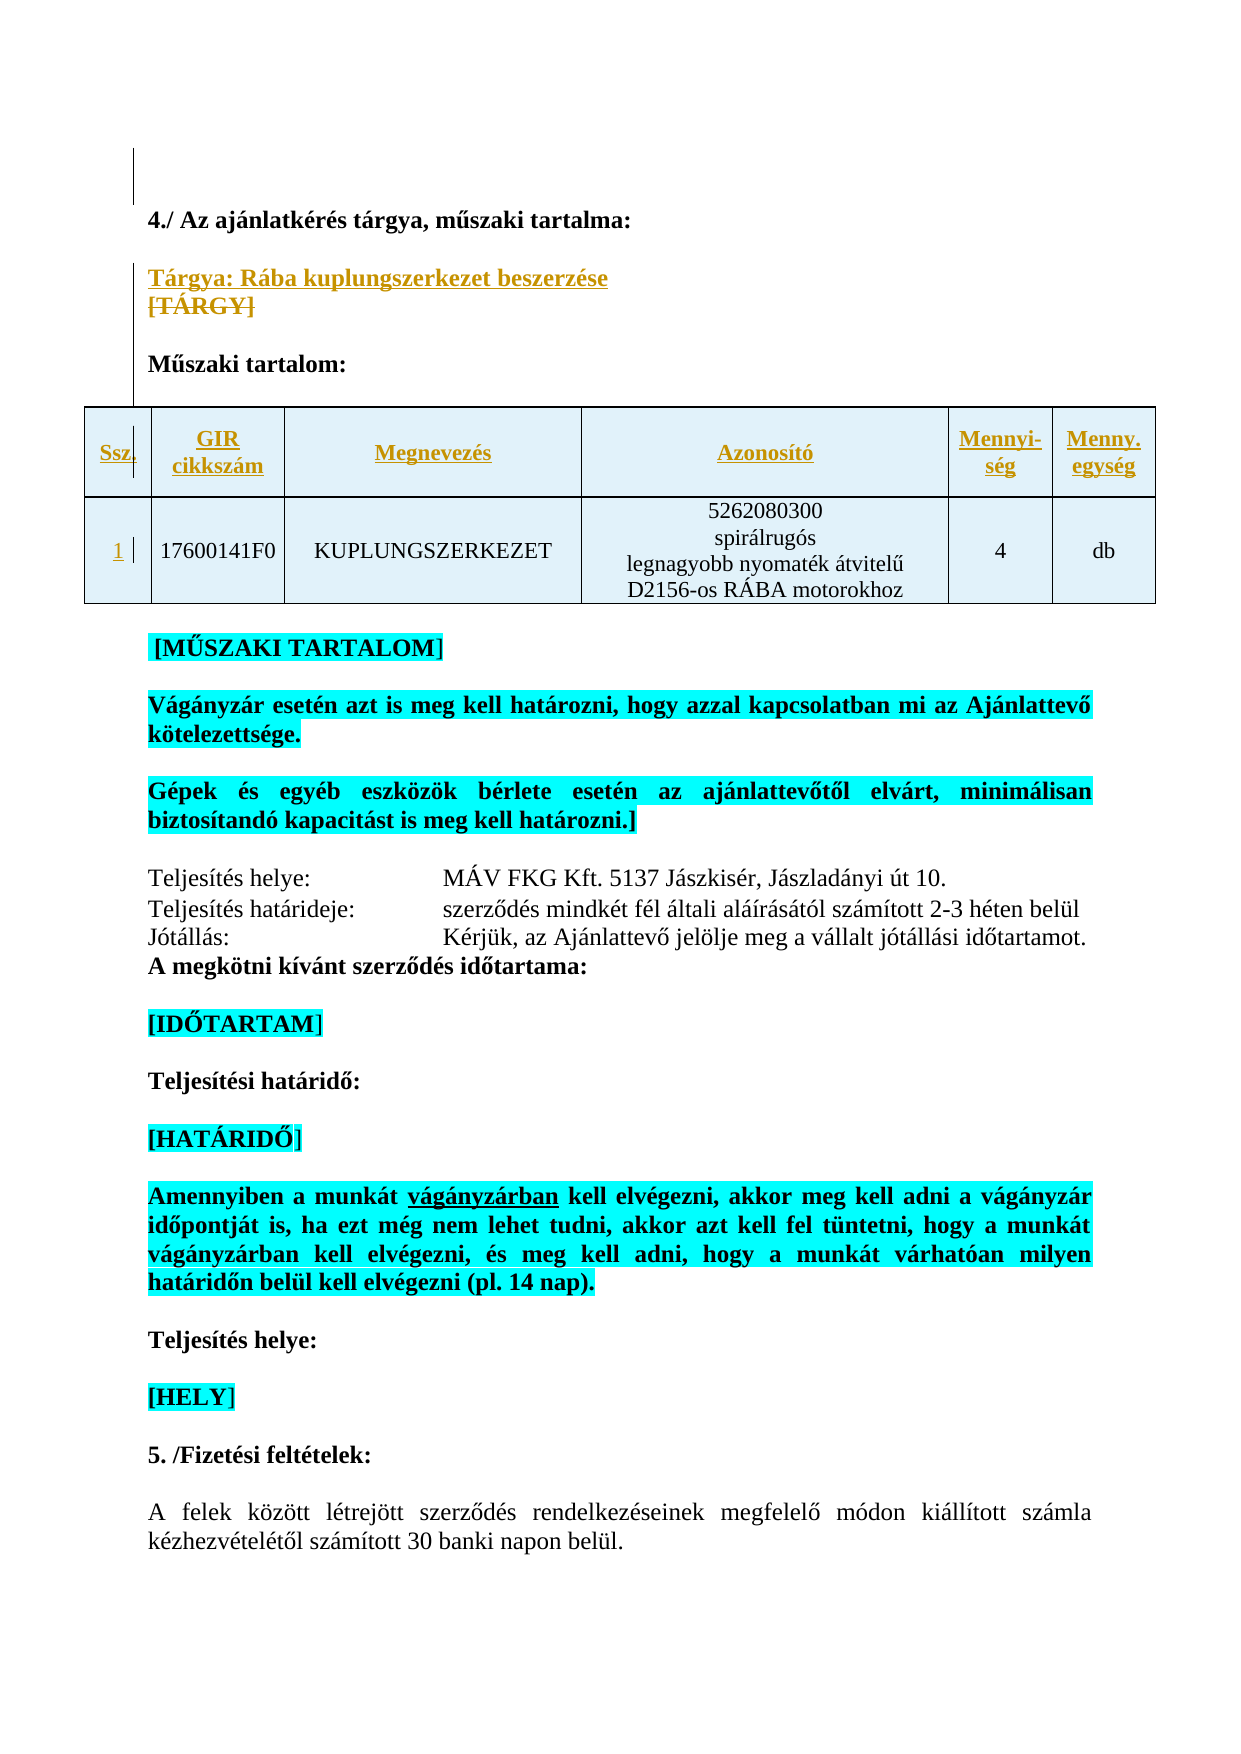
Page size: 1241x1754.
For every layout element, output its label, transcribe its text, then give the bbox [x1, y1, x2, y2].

text Műszaki tartalom: [148, 349, 1093, 378]
text 4./ Az ajánlatkérés tárgya, műszaki tartalma: [148, 205, 1093, 234]
text A felek között létrejött szerződés rendelkezéseinek megfelelő módon kiállított számla kézhezvételétől számított 30 banki napon belül. [148, 1497, 1093, 1555]
text 5. /Fizetési feltételek: [148, 1440, 1093, 1469]
